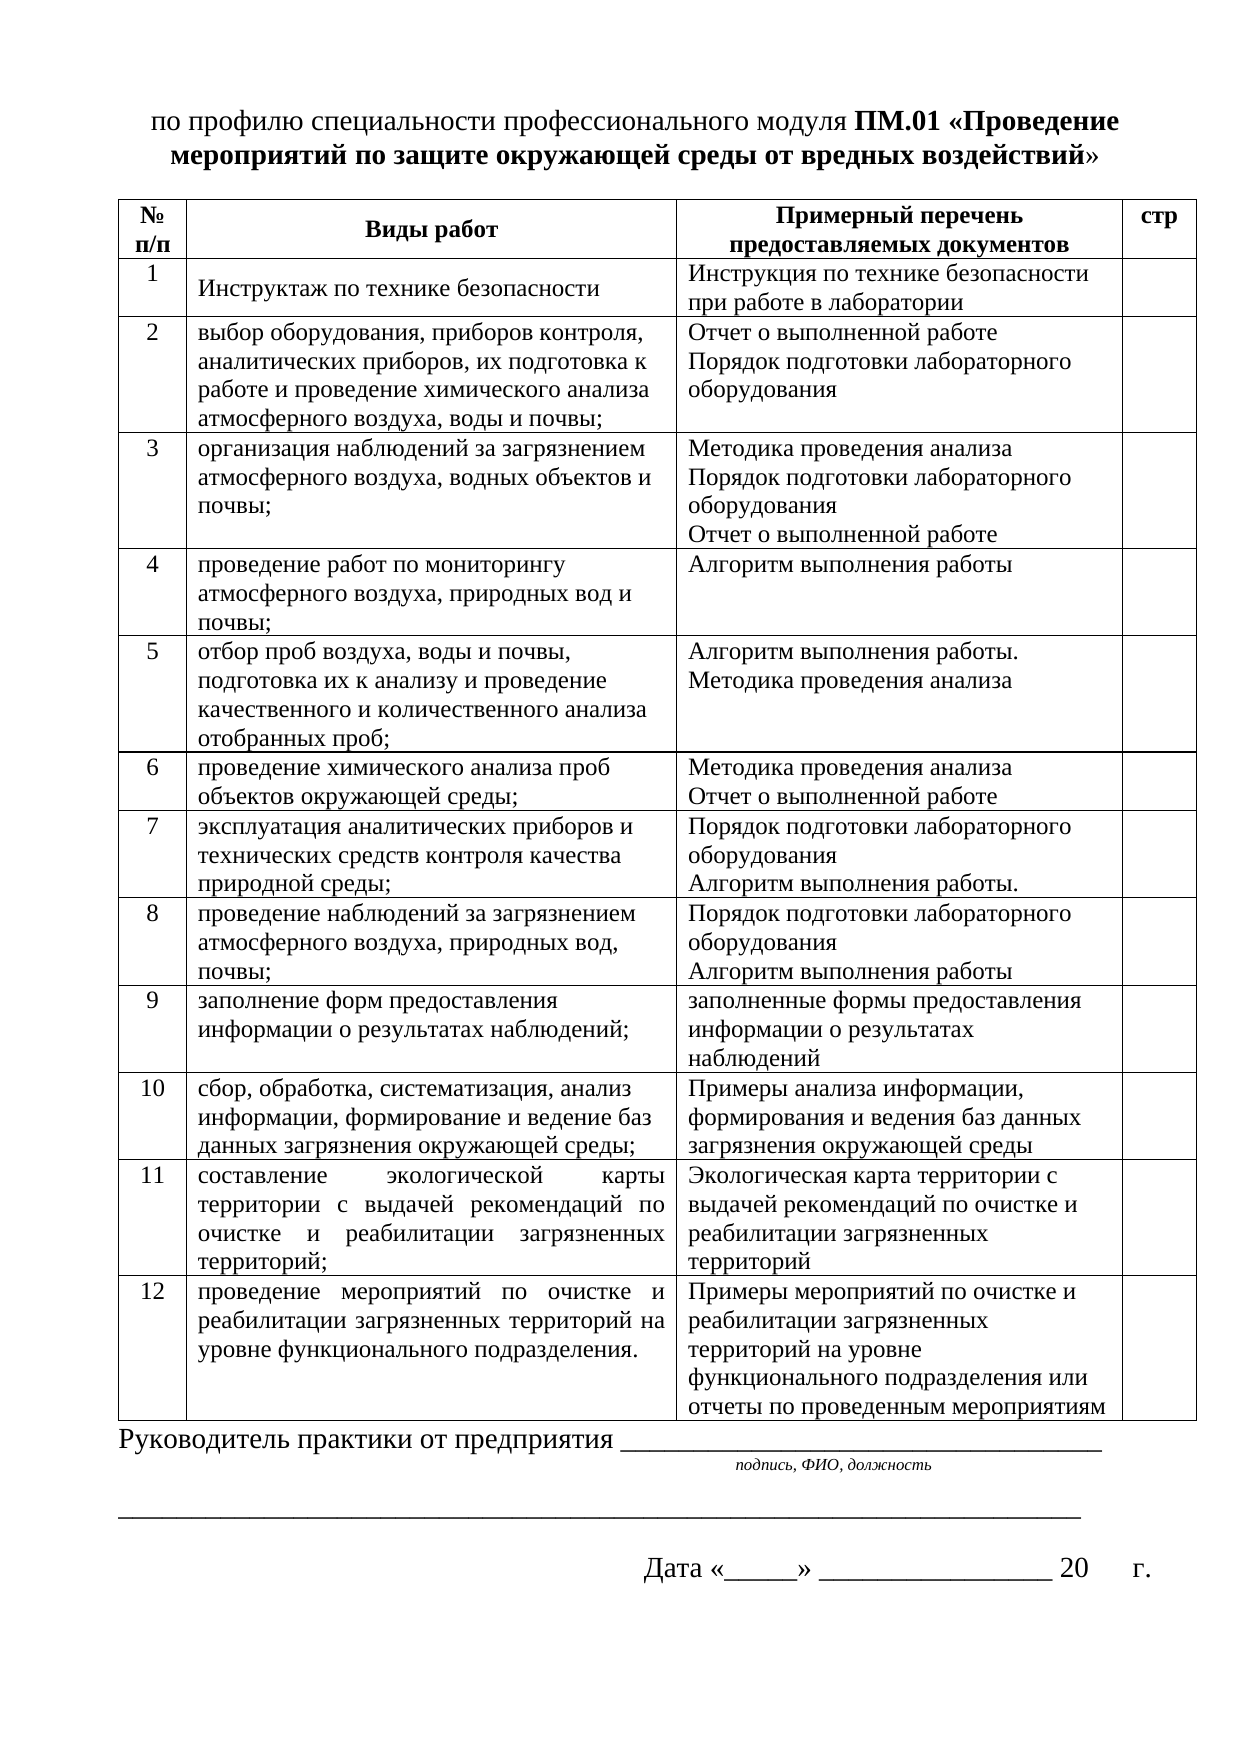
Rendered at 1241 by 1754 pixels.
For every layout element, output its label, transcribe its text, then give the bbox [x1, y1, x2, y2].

table_cell [1123, 549, 1196, 635]
table_cell [1123, 1160, 1196, 1275]
table_cell Методика проведения анализа Отчет о выполненной работе [677, 753, 1122, 810]
table_cell Инструкция по технике безопасности при работе в лаборатории [677, 259, 1122, 316]
table_cell 11 [119, 1160, 186, 1275]
table_cell [1123, 433, 1196, 548]
table_cell Примеры мероприятий по очистке и реабилитации загрязненных территорий на уровне функционального подразделения или отчеты по проведенным мероприятиям [677, 1276, 1122, 1420]
table_cell [1123, 259, 1196, 316]
text Дата «_____» ________________ 20 г. [118, 1550, 1152, 1583]
table_cell Отчет о выполненной работе Порядок подготовки лабораторного оборудования [677, 317, 1122, 432]
table_cell заполнение форм предоставления информации о результатах наблюдений; [187, 986, 676, 1072]
table_header стр [1123, 200, 1196, 257]
table_cell 1 [119, 259, 186, 316]
table_cell Экологическая карта территории с выдачей рекомендаций по очистке и реабилитации загрязненных территорий [677, 1160, 1122, 1275]
table_cell Примеры анализа информации, формирования и ведения баз данных загрязнения окружающей среды [677, 1073, 1122, 1159]
table_cell [1123, 753, 1196, 810]
table_header Примерный перечень предоставляемых документов [677, 200, 1122, 257]
table_cell [1123, 811, 1196, 897]
table_cell Методика проведения анализа Порядок подготовки лабораторного оборудования Отчет о выполненной работе [677, 433, 1122, 548]
table_cell 9 [119, 986, 186, 1072]
table_cell выбор оборудования, приборов контроля, аналитических приборов, их подготовка к работе и проведение химического анализа атмосферного воздуха, воды и почвы; [187, 317, 676, 432]
table_header Виды работ [187, 200, 676, 257]
table_cell [1123, 317, 1196, 432]
table_cell сбор, обработка, систематизация, анализ информации, формирование и ведение баз данных загрязнения окружающей среды; [187, 1073, 676, 1159]
table_cell [1123, 898, 1196, 984]
table_cell 4 [119, 549, 186, 635]
table_cell 3 [119, 433, 186, 548]
table_cell проведение наблюдений за загрязнением атмосферного воздуха, природных вод, почвы; [187, 898, 676, 984]
table_cell Алгоритм выполнения работы. Методика проведения анализа [677, 636, 1122, 751]
table_header № п/п [119, 200, 186, 257]
text Руководитель практики от предприятия _________________________________ [118, 1421, 1152, 1454]
table_cell организация наблюдений за загрязнением атмосферного воздуха, водных объектов и почвы; [187, 433, 676, 548]
table_cell 12 [119, 1276, 186, 1420]
table_cell [1123, 1073, 1196, 1159]
table_cell 8 [119, 898, 186, 984]
table_cell отбор проб воздуха, воды и почвы, подготовка их к анализу и проведение качественного и количественного анализа отобранных проб; [187, 636, 676, 751]
table_cell проведение мероприятий по очистке и реабилитации загрязненных территорий на уровне функционального подразделения. [187, 1276, 676, 1420]
text подпись, ФИО, должность [118, 1454, 1152, 1488]
table_cell [1123, 636, 1196, 751]
table_cell 2 [119, 317, 186, 432]
table_cell составление экологической карты территории с выдачей рекомендаций по очистке и реабилитации загрязненных территорий; [187, 1160, 676, 1275]
table_cell Алгоритм выполнения работы [677, 549, 1122, 635]
table_cell [1123, 986, 1196, 1072]
table_cell Порядок подготовки лабораторного оборудования Алгоритм выполнения работы [677, 898, 1122, 984]
table_cell проведение работ по мониторингу атмосферного воздуха, природных вод и почвы; [187, 549, 676, 635]
table_cell заполненные формы предоставления информации о результатах наблюдений [677, 986, 1122, 1072]
table_cell [1123, 1276, 1196, 1420]
table_cell Инструктаж по технике безопасности [187, 259, 676, 316]
table_cell 10 [119, 1073, 186, 1159]
table_cell 6 [119, 753, 186, 810]
table_cell 5 [119, 636, 186, 751]
table_cell Порядок подготовки лабораторного оборудования Алгоритм выполнения работы. [677, 811, 1122, 897]
text __________________________________________________________________ [118, 1488, 1152, 1522]
table_cell 7 [119, 811, 186, 897]
text по профилю специальности профессионального модуля ПМ.01 «Проведение мероприятий по защите окружающей среды от вредных воздействий» [118, 103, 1152, 171]
table_cell проведение химического анализа проб объектов окружающей среды; [187, 753, 676, 810]
table_cell эксплуатация аналитических приборов и технических средств контроля качества природной среды; [187, 811, 676, 897]
